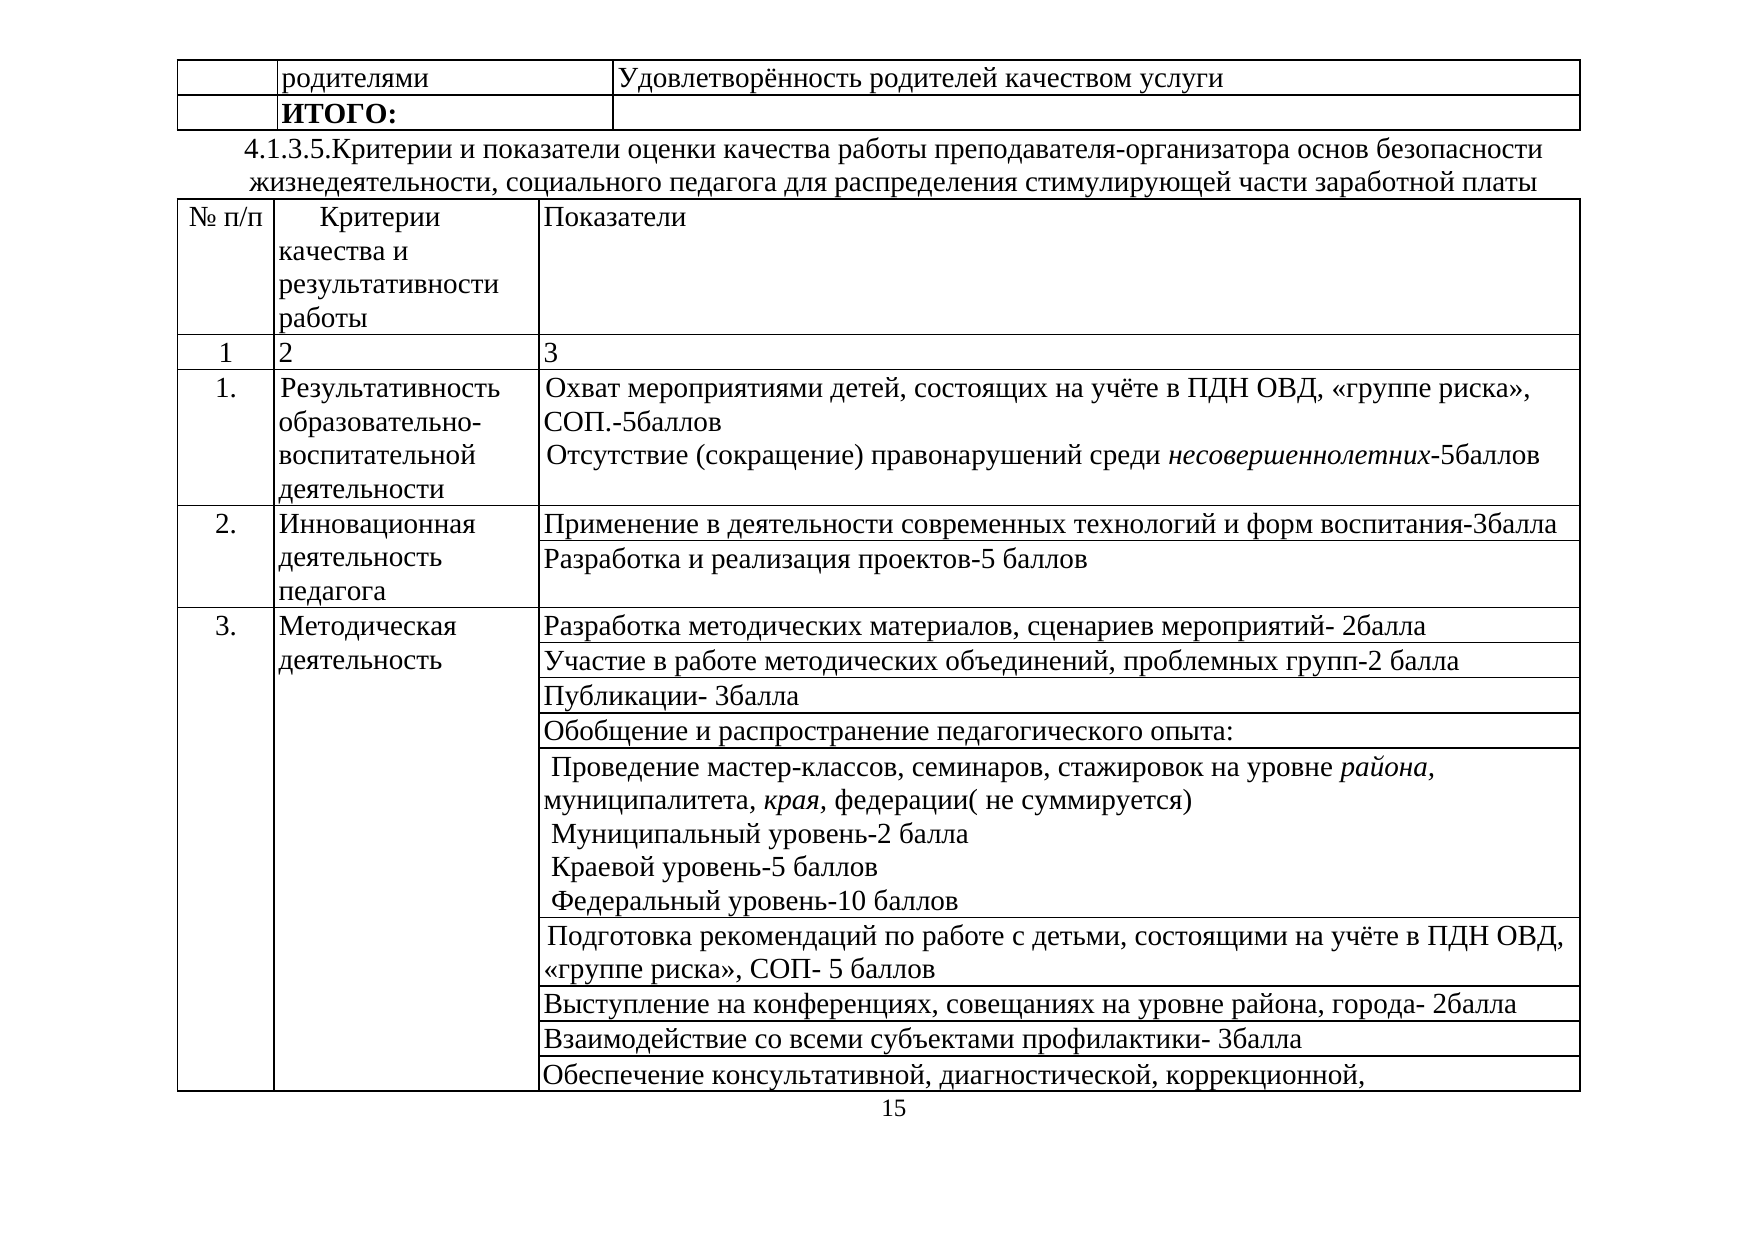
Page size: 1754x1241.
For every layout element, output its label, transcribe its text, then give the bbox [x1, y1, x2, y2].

table_cell 3 [540, 335, 1579, 369]
table_cell Обобщение и распространение педагогического опыта: [540, 714, 1579, 747]
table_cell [278, 61, 612, 94]
table_header Показатели [540, 200, 1579, 334]
table_cell Проведение мастер-классов, семинаров, стажировок на уровне района, муниципалитета, края, федерации( не суммируется) Муниципальный уровень-2 балла Краевой уровень-5 баллов Федеральный уровень-10 баллов [540, 749, 1579, 916]
table_cell [614, 96, 1579, 129]
table_cell Участие в работе методических объединений, проблемных групп-2 балла [540, 643, 1579, 677]
table_cell 5. [178, 61, 277, 94]
table_cell Разработка методических материалов, сценариев мероприятий- 2балла [540, 608, 1579, 642]
table_cell 3. [178, 608, 273, 1090]
table_header Критерии качества и результативности работы [275, 200, 538, 334]
table_cell Методическая деятельность [275, 608, 538, 1090]
text 4.1.3.5.Критерии и показатели оценки качества работы преподавателя-организатора основ безопасности жизнедеятельности, социального педагога для распределения стимулирующей части заработной платы [177, 131, 1610, 198]
table_cell Взаимодействие со всеми субъектами профилактики- 3балла [540, 1022, 1579, 1055]
table_cell Подготовка рекомендаций по работе с детьми, состоящими на учёте в ПДН ОВД, «группе риска», СОП- 5 баллов [540, 918, 1579, 985]
table_cell Охват мероприятиями детей, состоящих на учёте в ПДН ОВД, «группе риска», СОП.-5баллов Отсутствие (сокращение) правонарушений среди несовершеннолетних-5баллов [540, 370, 1579, 504]
table_cell Применение в деятельности современных технологий и форм воспитания-3балла [540, 506, 1579, 539]
table_cell 2 [275, 335, 538, 369]
table_cell Удовлетворённость родителей качеством услуги [614, 61, 1579, 94]
table_cell Публикации- 3балла [540, 678, 1579, 712]
table_cell Результативность образовательно-воспитательной деятельности [275, 370, 538, 504]
table_header № п/п [178, 200, 273, 334]
table_cell 1. [178, 370, 273, 504]
table_cell Инновационная деятельность педагога [275, 506, 538, 607]
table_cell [540, 1057, 1579, 1090]
table_cell Выступление на конференциях, совещаниях на уровне района, города- 2балла [540, 987, 1579, 1020]
table_cell 2. [178, 506, 273, 607]
table_cell 1 [178, 335, 273, 369]
table_cell [178, 96, 277, 129]
table_cell ИТОГО: [278, 96, 612, 129]
table_cell Разработка и реализация проектов-5 баллов [540, 541, 1579, 607]
